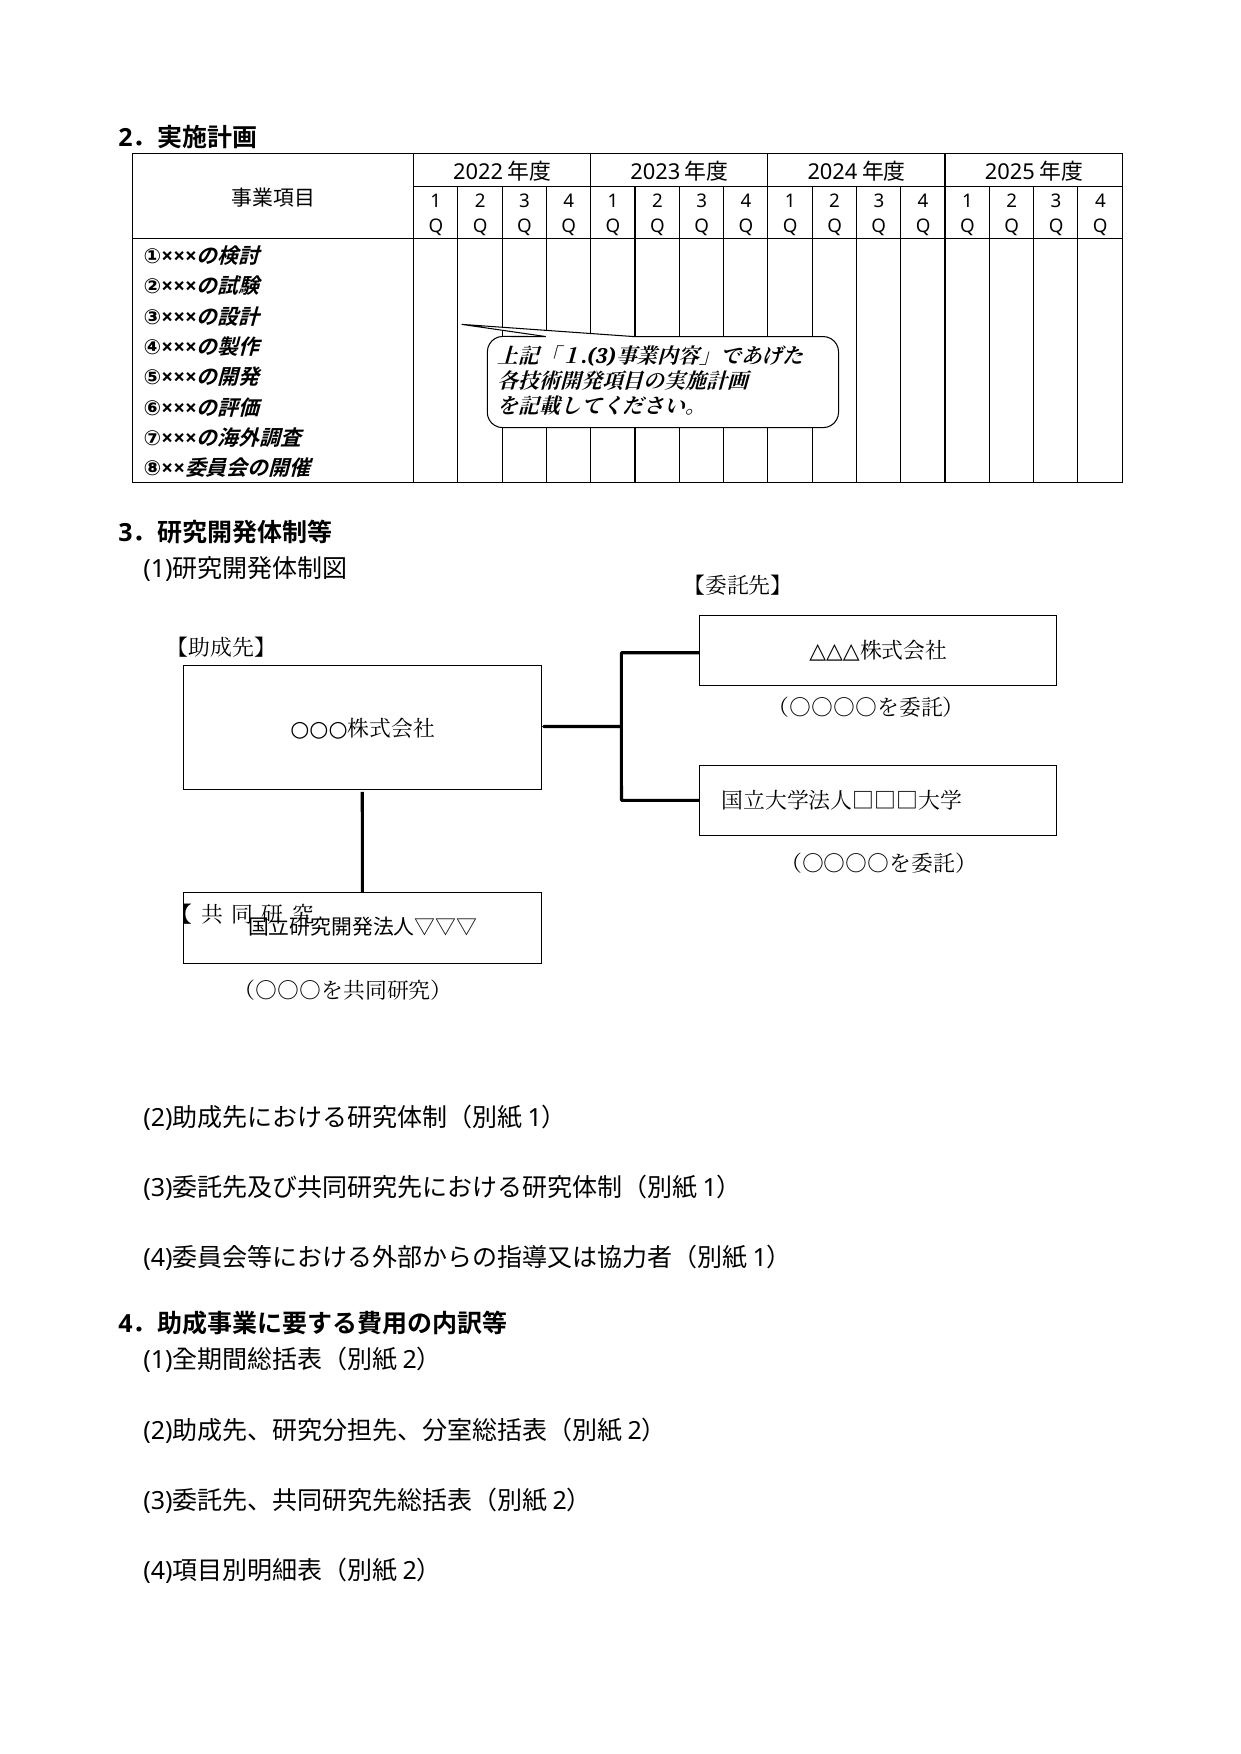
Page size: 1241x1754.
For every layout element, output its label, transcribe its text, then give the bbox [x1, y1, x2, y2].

table_cell [1078, 239, 1122, 482]
table_cell [414, 239, 457, 482]
table_cell 3Q [857, 187, 900, 238]
table_cell [768, 429, 812, 482]
table_cell [990, 239, 1033, 482]
table_cell 4Q [1078, 187, 1122, 238]
table_cell 4Q [547, 187, 590, 238]
table_cell 4Q [724, 187, 767, 238]
table_cell [768, 239, 812, 336]
table_header 2023年度 [591, 154, 767, 186]
table_cell [591, 429, 634, 482]
text (4)項目別明細表（別紙2） [118, 1551, 1122, 1587]
table_cell 3Q [680, 187, 723, 238]
text 2．実施計画 [118, 117, 1122, 153]
table_cell [636, 429, 679, 482]
table_cell [458, 239, 502, 482]
text (2)助成先、研究分担先、分室総括表（別紙2） [118, 1410, 1122, 1446]
table_cell 3Q [1034, 187, 1077, 238]
table_cell [503, 239, 546, 329]
table_cell [591, 239, 634, 335]
table_cell 1 Q [946, 187, 989, 238]
table_cell [946, 239, 989, 482]
table_cell 3Q [503, 187, 546, 238]
table_cell [901, 239, 944, 482]
table_header 事業項目 [133, 154, 413, 238]
table_header 2022年度 [414, 154, 590, 186]
table_cell [724, 429, 767, 482]
table_cell 2Q [990, 187, 1033, 238]
table_header 2024年度 [768, 154, 944, 186]
table_cell 1 Q [414, 187, 457, 238]
table_cell [813, 239, 856, 482]
text 3．研究開発体制等 [118, 513, 1122, 549]
table_header 2025年度 [946, 154, 1122, 186]
text (1)全期間総括表（別紙2） [118, 1340, 1122, 1376]
table_cell [680, 239, 723, 336]
table_cell [636, 239, 679, 336]
table_cell [547, 429, 590, 482]
table_cell [724, 239, 767, 336]
table_cell 4Q [901, 187, 944, 238]
table_cell [1034, 239, 1077, 482]
table_cell 2Q [813, 187, 856, 238]
text (2)助成先における研究体制（別紙1） [143, 1097, 1122, 1133]
table_cell 2Q [458, 187, 502, 238]
text (3)委託先、共同研究先総括表（別紙2） [118, 1481, 1122, 1517]
table_cell 1 Q [768, 187, 812, 238]
table_cell [547, 239, 590, 332]
table_cell [680, 429, 723, 482]
text (4)委員会等における外部からの指導又は協力者（別紙1） [143, 1238, 1122, 1274]
table_cell [857, 239, 900, 482]
text (1)研究開発体制図 [118, 549, 1122, 585]
table_cell 2Q [636, 187, 679, 238]
text (3)委託先及び共同研究先における研究体制（別紙1） [143, 1167, 1122, 1203]
table_cell 1 Q [591, 187, 634, 238]
table_cell ①×××の検討 ②×××の試験 ③×××の設計 ④×××の製作 ⑤×××の開発 ⑥×××の評価 ⑦×××の海外調査 ⑧××委員会の開催 [133, 239, 413, 482]
text 4．助成事業に要する費用の内訳等 [118, 1304, 1122, 1340]
table_cell [503, 429, 546, 482]
